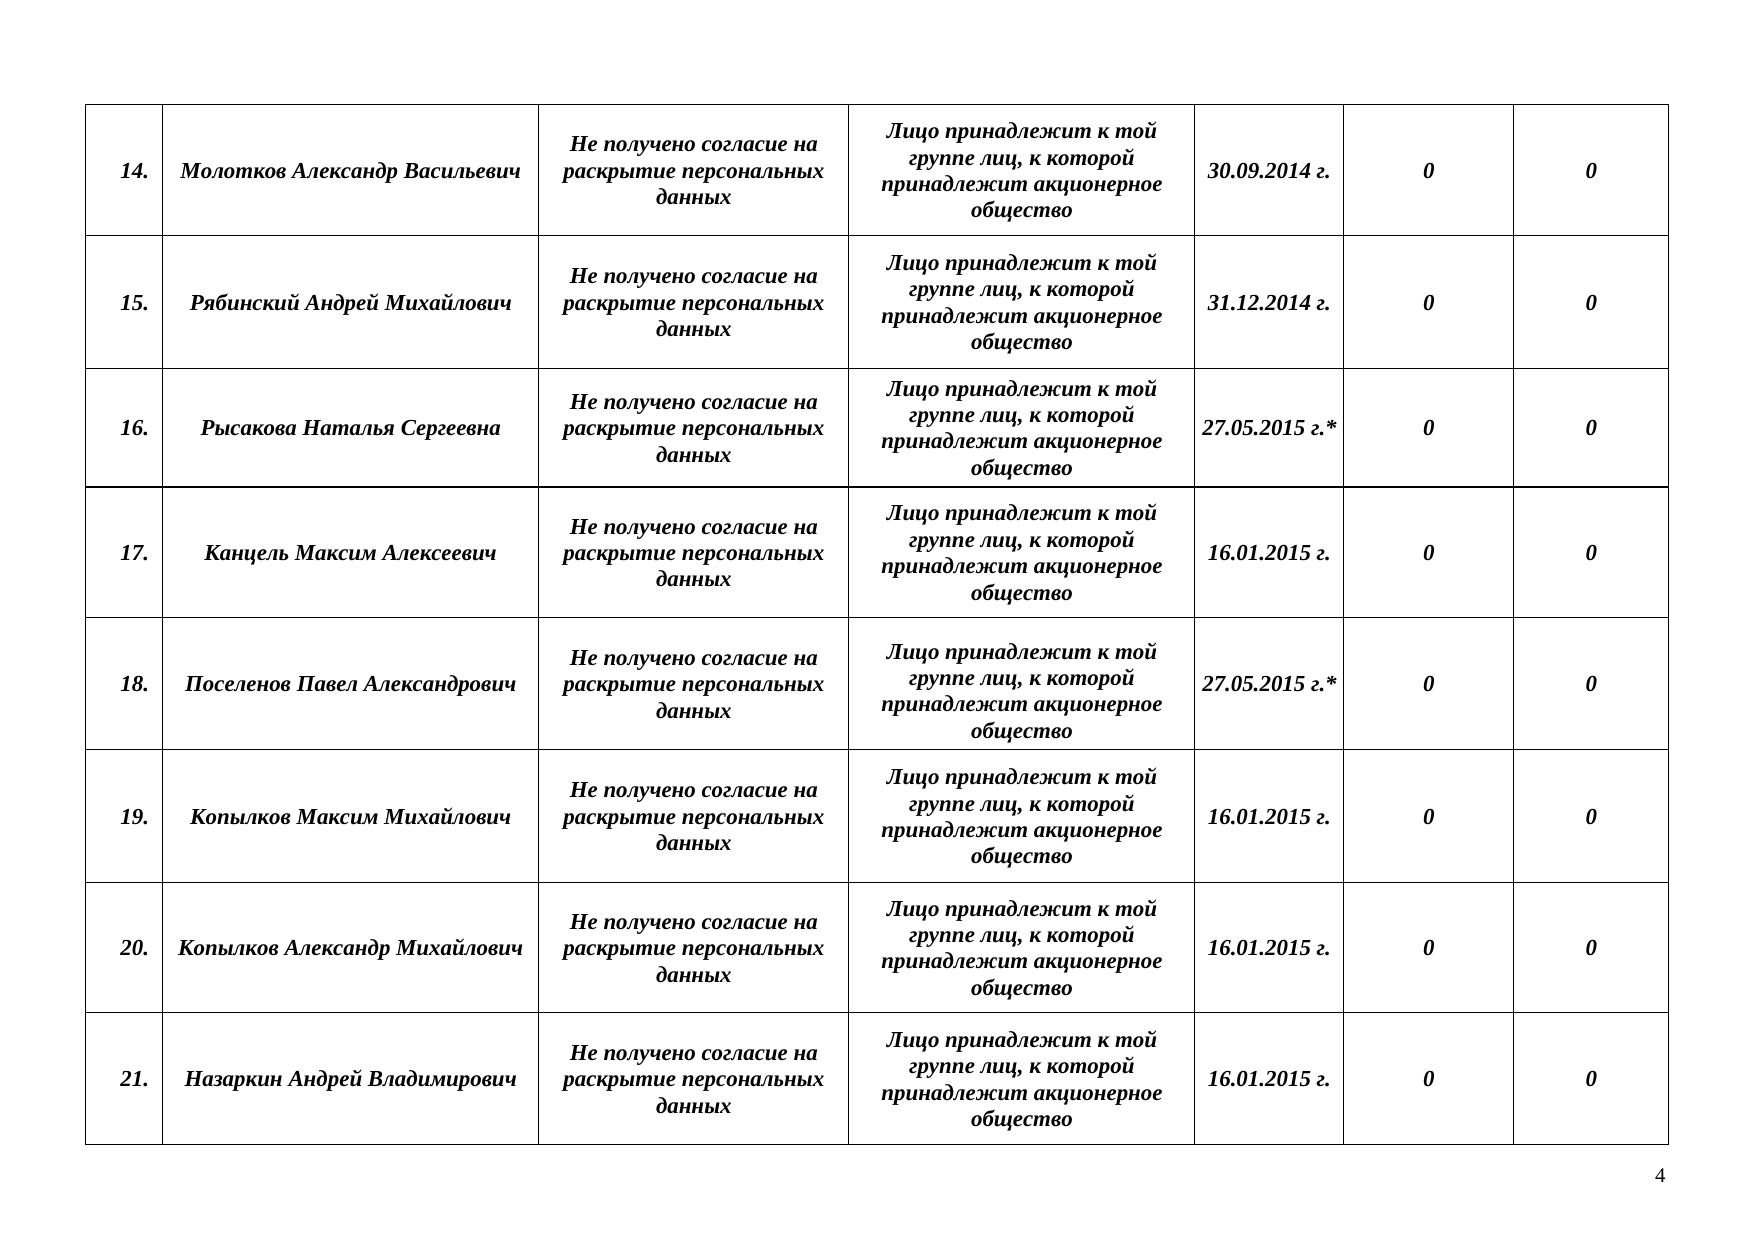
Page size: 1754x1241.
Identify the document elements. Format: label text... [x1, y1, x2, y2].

table_cell Копылков Максим Михайлович [163, 750, 538, 882]
table_cell [86, 369, 162, 486]
table_cell Лицо принадлежит к той группе лиц, к которой принадлежит акционерное общество [849, 750, 1194, 882]
table_cell Не получено согласие на раскрытие персональных данных [539, 488, 848, 617]
table_cell 0 [1344, 750, 1513, 882]
table_cell 16.01.2015 г. [1195, 750, 1343, 882]
table_cell [86, 105, 162, 235]
table_cell 0 [1344, 1013, 1513, 1144]
table_cell [86, 618, 162, 749]
table_cell 16.01.2015 г. [1195, 1013, 1343, 1144]
table_cell 27.05.2015 г.* [1195, 618, 1343, 749]
table_cell 0 [1344, 369, 1513, 486]
table_cell 0 [1514, 883, 1668, 1012]
table_cell 0 [1344, 236, 1513, 367]
table_cell Рысакова Наталья Сергеевна [163, 369, 538, 486]
table_cell 0 [1514, 488, 1668, 617]
table_cell 0 [1514, 1013, 1668, 1144]
table_cell 0 [1344, 105, 1513, 235]
table_cell [86, 488, 162, 617]
table_cell Лицо принадлежит к той группе лиц, к которой принадлежит акционерное общество [849, 236, 1194, 367]
table_cell Лицо принадлежит к той группе лиц, к которой принадлежит акционерное общество [849, 618, 1194, 749]
table_cell Не получено согласие на раскрытие персональных данных [539, 883, 848, 1012]
table_cell Не получено согласие на раскрытие персональных данных [539, 750, 848, 882]
table_cell 0 [1514, 369, 1668, 486]
table_cell Не получено согласие на раскрытие персональных данных [539, 369, 848, 486]
table_cell [86, 236, 162, 367]
table_cell Копылков Александр Михайлович [163, 883, 538, 1012]
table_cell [849, 105, 1194, 235]
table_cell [849, 1013, 1194, 1144]
table_cell 31.12.2014 г. [1195, 236, 1343, 367]
table_cell 16.01.2015 г. [1195, 488, 1343, 617]
table_cell Не получено согласие на раскрытие персональных данных [539, 1013, 848, 1144]
table_cell Лицо принадлежит к той группе лиц, к которой принадлежит акционерное общество [849, 488, 1194, 617]
table_cell 0 [1514, 236, 1668, 367]
table_cell Не получено согласие на раскрытие персональных данных [539, 236, 848, 367]
table_cell 27.05.2015 г.* [1195, 369, 1343, 486]
table_cell [86, 883, 162, 1012]
table_cell 30.09.2014 г. [1195, 105, 1343, 235]
table_cell Не получено согласие на раскрытие персональных данных [539, 618, 848, 749]
table_cell Лицо принадлежит к той группе лиц, к которой принадлежит акционерное общество [849, 369, 1194, 486]
table_cell 0 [1344, 488, 1513, 617]
table_cell 0 [1344, 618, 1513, 749]
table_cell Назаркин Андрей Владимирович [163, 1013, 538, 1144]
table_cell 0 [1514, 618, 1668, 749]
table_cell Поселенов Павел Александрович [163, 618, 538, 749]
table_cell 0 [1514, 750, 1668, 882]
table_cell 0 [1514, 105, 1668, 235]
table_cell [86, 1013, 162, 1144]
table_cell Лицо принадлежит к той группе лиц, к которой принадлежит акционерное общество [849, 883, 1194, 1012]
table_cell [539, 105, 848, 235]
table_cell 16.01.2015 г. [1195, 883, 1343, 1012]
table_cell Канцель Максим Алексеевич [163, 488, 538, 617]
table_cell Молотков Александр Васильевич [163, 105, 538, 235]
table_cell 0 [1344, 883, 1513, 1012]
table_cell [86, 750, 162, 882]
table_cell Рябинский Андрей Михайлович [163, 236, 538, 367]
